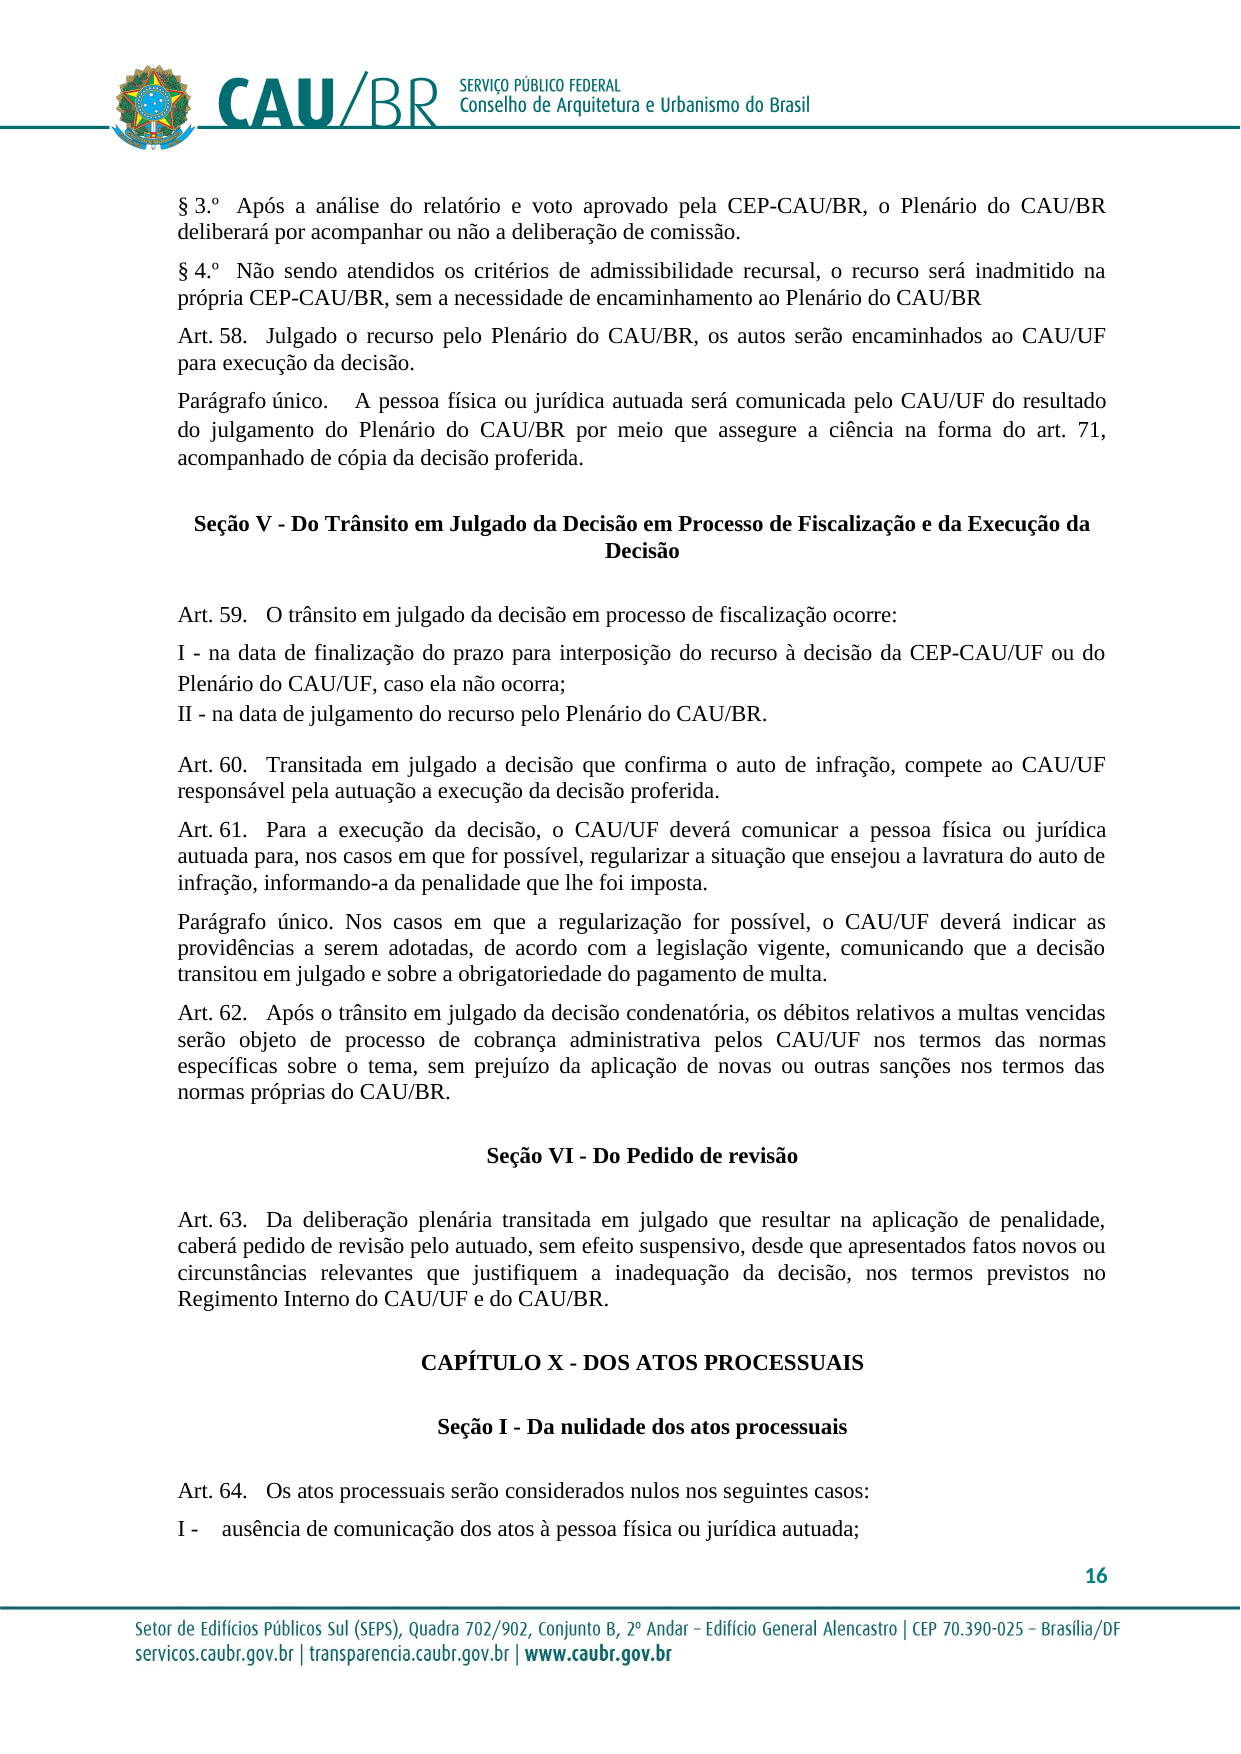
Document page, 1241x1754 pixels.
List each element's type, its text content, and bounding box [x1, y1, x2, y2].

picture [0, 1601, 1240, 1720]
list Após a análise do relatório e voto aprovado pela CEP-CAU/BR, o Plenário do CAU/BR deliberará por acompanhar ou não a deliberação de comissão. [177, 192, 1107, 245]
text Seção VI - Do Pedido de revisão [177, 1142, 1107, 1168]
list O trânsito em julgado da decisão em processo de fiscalização ocorre: [177, 601, 1107, 627]
list Após o trânsito em julgado da decisão condenatória, os débitos relativos a multas vencidas serão objeto de processo de cobrança administrativa pelos CAU/UF nos termos das normas específicas sobre o tema, sem prejuízo da aplicação de novas ou outras sanções nos termos das normas próprias do CAU/BR. [177, 999, 1107, 1105]
list I - na data de finalização do prazo para interposição do recurso à decisão da CEP-CAU/UF ou do Plenário do CAU/UF, caso ela não ocorra; [177, 639, 1107, 696]
list Os atos processuais serão considerados nulos nos seguintes casos: [177, 1477, 1107, 1503]
list Julgado o recurso pelo Plenário do CAU/BR, os autos serão encaminhados ao CAU/UF para execução da decisão. [177, 322, 1107, 375]
subtitle CAPÍTULO X - DOS ATOS PROCESSUAIS [177, 1349, 1107, 1375]
text Parágrafo único. Nos casos em que a regularização for possível, o CAU/UF deverá indicar as providências a serem adotadas, de acordo com a legislação vigente, comunicando que a decisão transitou em julgado e sobre a obrigatoriedade do pagamento de multa. [177, 908, 1107, 987]
text Parágrafo único. A pessoa física ou jurídica autuada será comunicada pelo CAU/UF do resultado do julgamento do Plenário do CAU/BR por meio que assegure a ciência na forma do art. 71, acompanhado de cópia da decisão proferida. [177, 388, 1107, 471]
text Seção I - Da nulidade dos atos processuais [177, 1413, 1107, 1439]
list Para a execução da decisão, o CAU/UF deverá comunicar a pessoa física ou jurídica autuada para, nos casos em que for possível, regularizar a situação que ensejou a lavratura do auto de infração, informando-a da penalidade que lhe foi imposta. [177, 816, 1107, 895]
list II - na data de julgamento do recurso pelo Plenário do CAU/BR. [177, 700, 1107, 726]
list ausência de comunicação dos atos à pessoa física ou jurídica autuada; [177, 1516, 1107, 1542]
text Seção V - Do Trânsito em Julgado da Decisão em Processo de Fiscalização e da Execução da Decisão [177, 510, 1107, 563]
list Da deliberação plenária transitada em julgado que resultar na aplicação de penalidade, caberá pedido de revisão pelo autuado, sem efeito suspensivo, desde que apresentados fatos novos ou circunstâncias relevantes que justifiquem a inadequação da decisão, nos termos previstos no Regimento Interno do CAU/UF e do CAU/BR. [177, 1206, 1107, 1311]
list Transitada em julgado a decisão que confirma o auto de infração, compete ao CAU/UF responsável pela autuação a execução da decisão proferida. [177, 751, 1107, 804]
picture [0, 0, 1241, 178]
list Não sendo atendidos os critérios de admissibilidade recursal, o recurso será inadmitido na própria CEP-CAU/BR, sem a necessidade de encaminhamento ao Plenário do CAU/BR [177, 257, 1107, 310]
